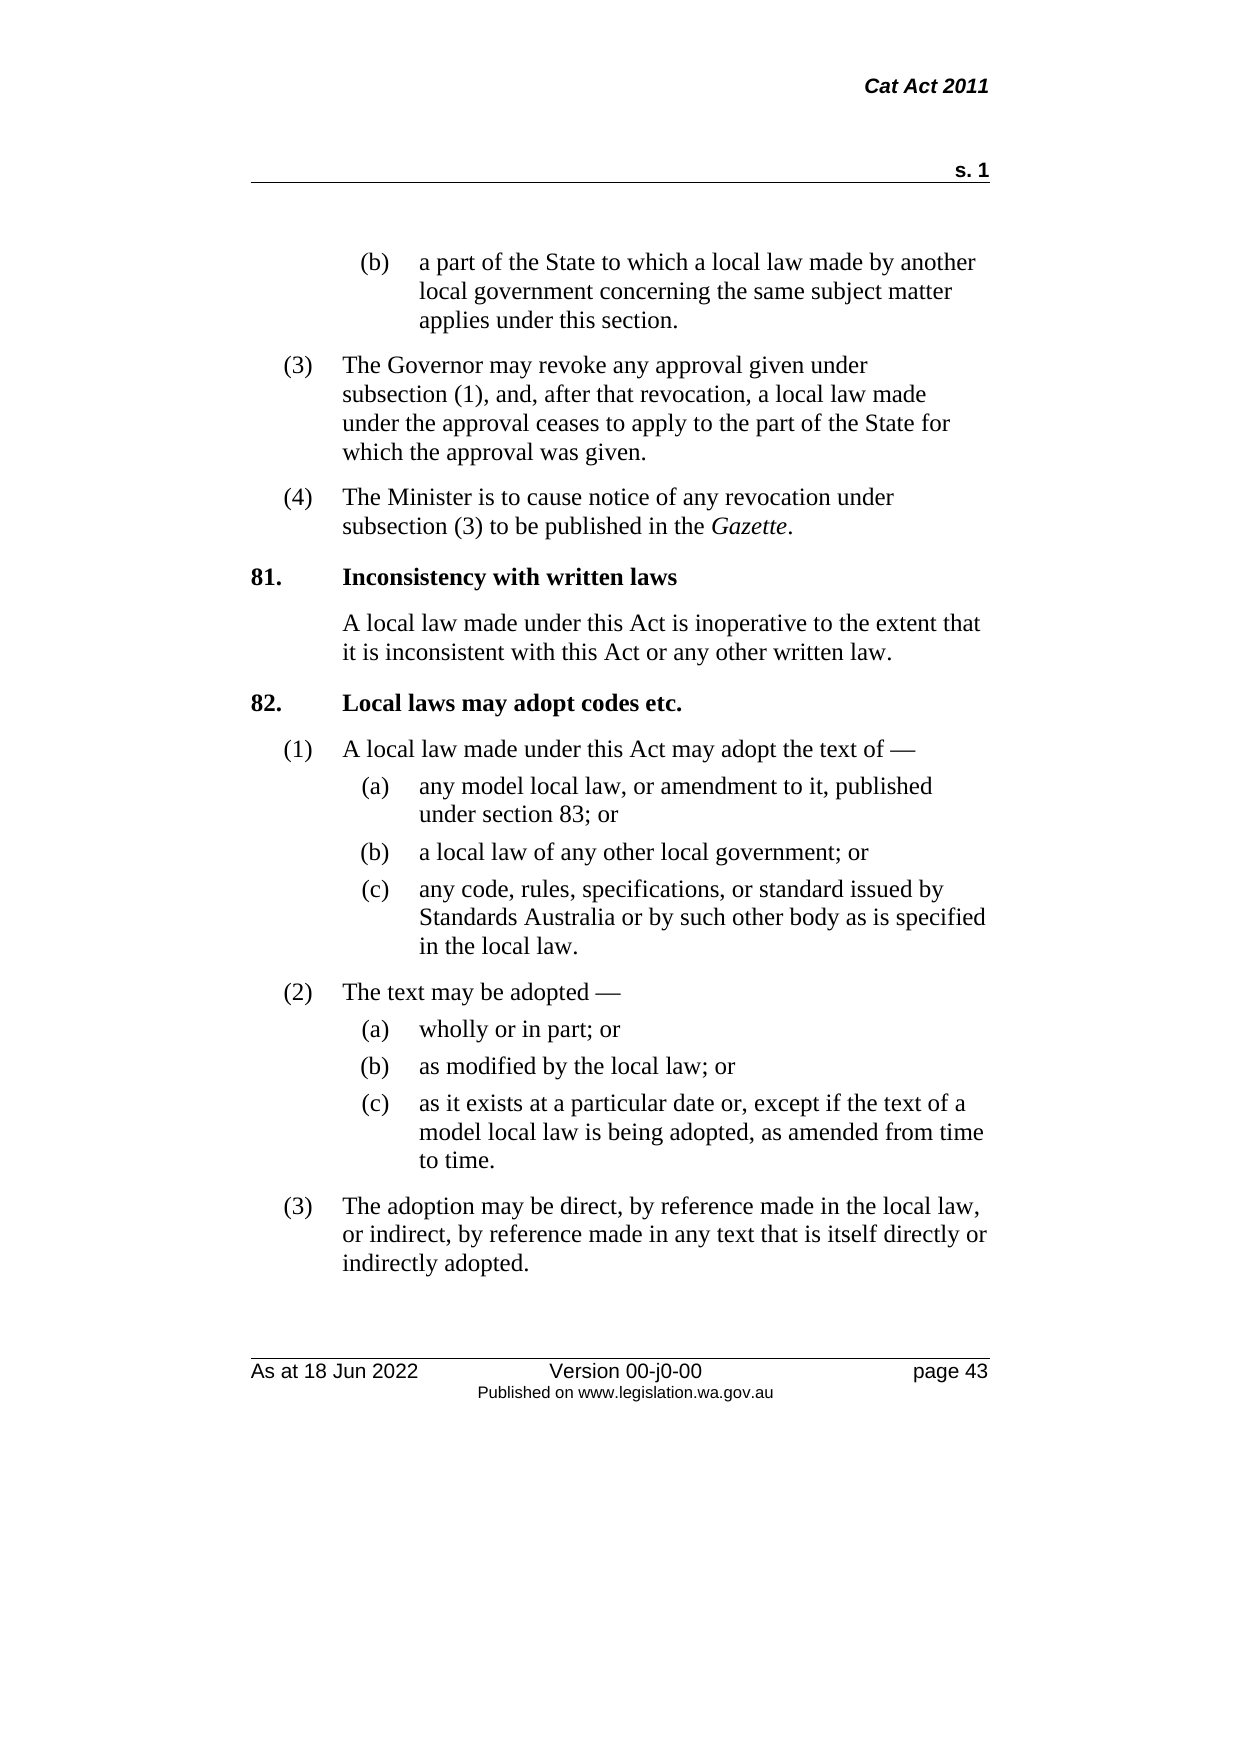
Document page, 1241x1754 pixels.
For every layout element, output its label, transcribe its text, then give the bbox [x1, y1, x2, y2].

subtitle 81. Inconsistency with written laws [251, 562, 990, 591]
text (b) a part of the State to which a local law made by another local government concerning the same subject matter applies under this section. [251, 247, 990, 334]
text (c) as it exists at a particular date or, except if the text of a model local law is being adopted, as amended from time to time. [251, 1088, 990, 1174]
text (a) any model local law, or amendment to it, published under section 83; or [251, 771, 990, 828]
text (4) The Minister is to cause notice of any revocation under subsection (3) to be published in the Gazette. [251, 482, 990, 539]
text A local law made under this Act is inoperative to the extent that it is inconsistent with this Act or any other written law. [251, 608, 990, 665]
subtitle 82. Local laws may adopt codes etc. [251, 688, 990, 717]
text (c) any code, rules, specifications, or standard issued by Standards Australia or by such other body as is specified in the local law. [251, 874, 990, 960]
text (3) The Governor may revoke any approval given under subsection (1), and, after that revocation, a local law made under the approval ceases to apply to the part of the State for which the approval was given. [251, 350, 990, 465]
text (2) The text may be adopted — [251, 977, 990, 1005]
text (1) A local law made under this Act may adopt the text of — [251, 734, 990, 762]
text (b) as modified by the local law; or [251, 1051, 990, 1079]
text (b) a local law of any other local government; or [251, 837, 990, 865]
text (3) The adoption may be direct, by reference made in the local law, or indirect, by reference made in any text that is itself directly or indirectly adopted. [251, 1191, 990, 1277]
text (a) wholly or in part; or [251, 1014, 990, 1042]
